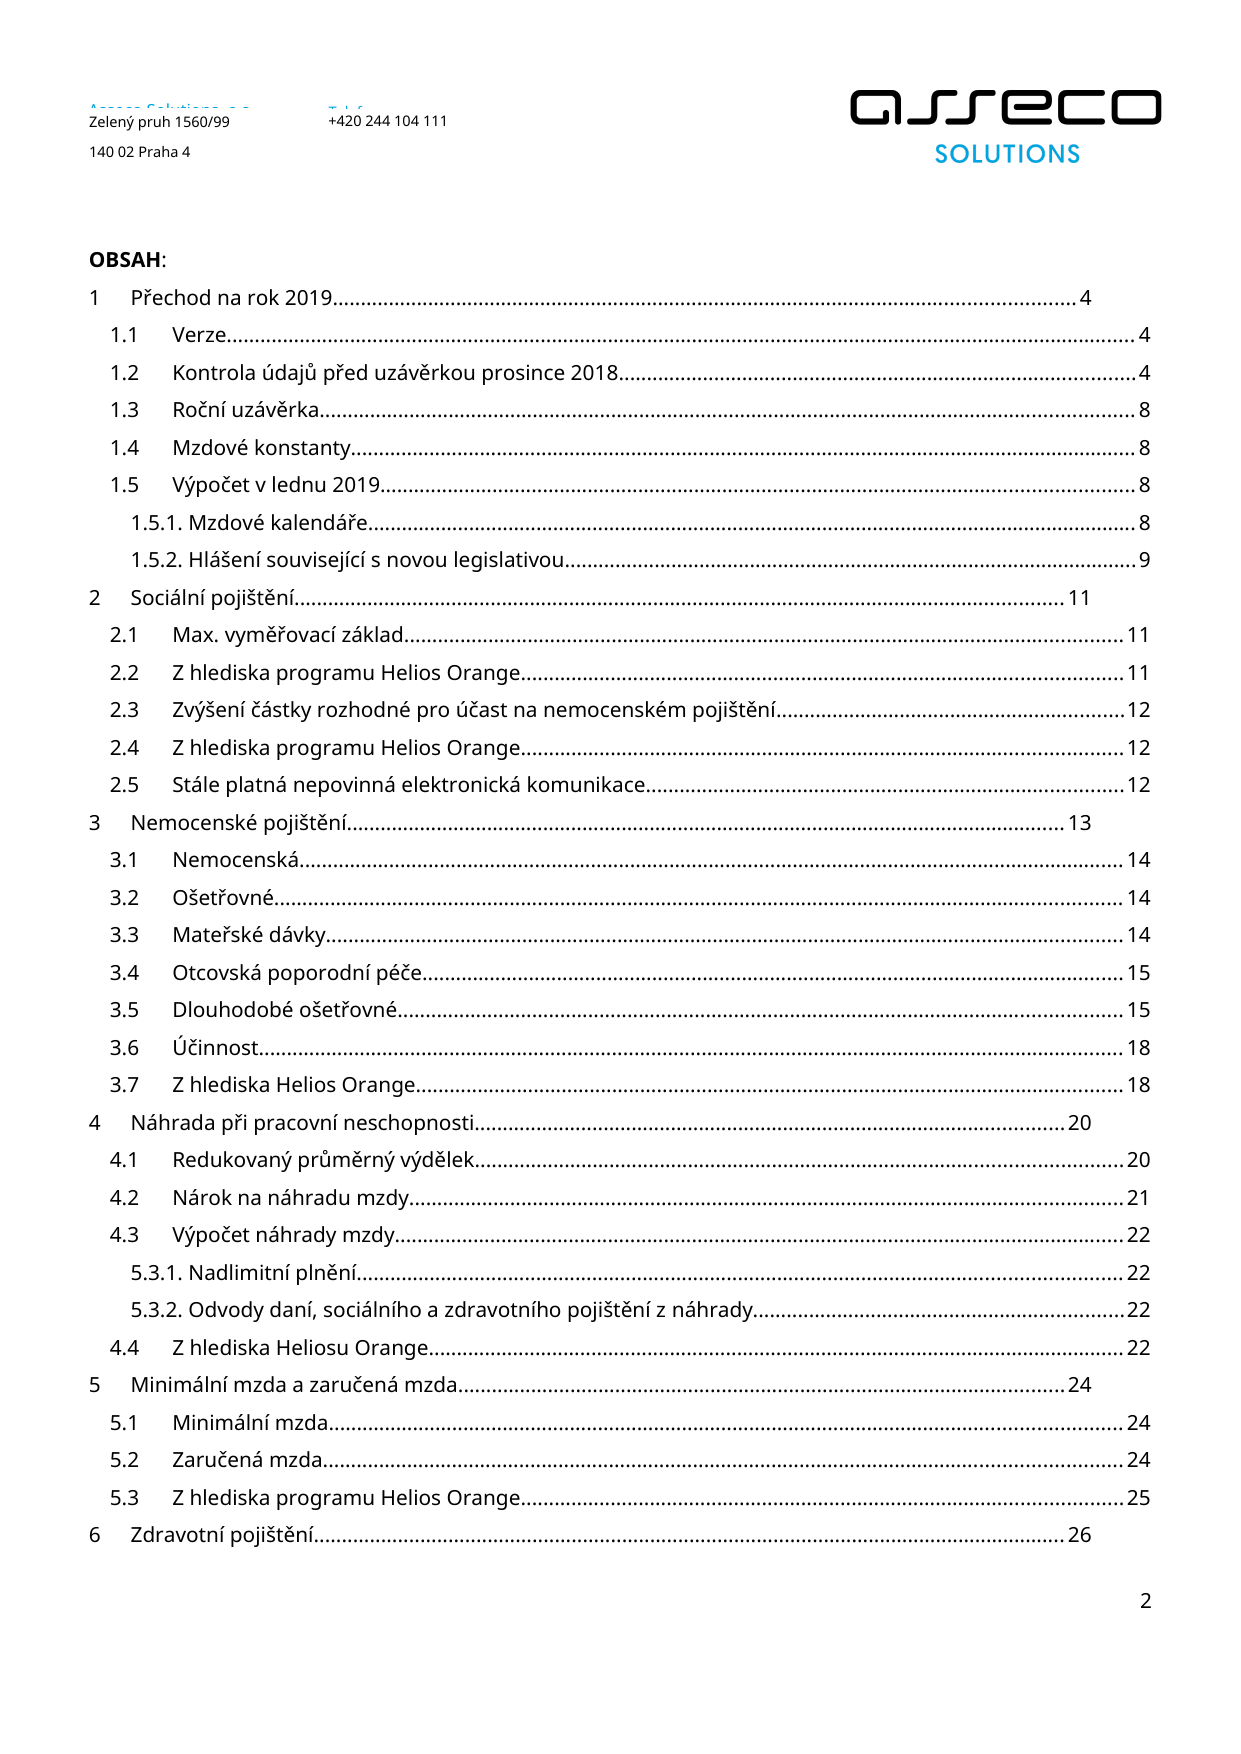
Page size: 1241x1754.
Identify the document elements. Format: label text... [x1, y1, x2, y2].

text 3 Nemocenské pojištění 13 [89, 799, 1152, 836]
text 1.1 Verze 4 [109, 311, 1152, 349]
text 3.4 Otcovská poporodní péče 15 [109, 949, 1152, 986]
text 3.3 Mateřské dávky 14 [109, 911, 1152, 949]
text 3.2 Ošetřovné 14 [109, 874, 1152, 911]
text 4.3 Výpočet náhrady mzdy 22 [109, 1211, 1152, 1249]
text 5.1 Minimální mzda 24 [109, 1399, 1152, 1436]
picture [1030, 148, 1041, 160]
text 2.4 Z hlediska programu Helios Orange 12 [109, 724, 1152, 761]
text 3.1 Nemocenská 14 [109, 836, 1152, 874]
text 1.2 Kontrola údajů před uzávěrkou prosince 2018 4 [109, 349, 1152, 386]
text 3.7 Z hlediska Helios Orange 18 [109, 1061, 1152, 1099]
text 2.3 Zvýšení částky rozhodné pro účast na nemocenském pojištění 12 [109, 686, 1152, 724]
text 5.3.2. Odvody daní, sociálního a zdravotního pojištění z náhrady 22 [130, 1286, 1152, 1324]
text 2.5 Stále platná nepovinná elektronická komunikace 12 [109, 761, 1152, 799]
text 5.2 Zaručená mzda 24 [109, 1436, 1152, 1474]
text 1.3 Roční uzávěrka 8 [109, 386, 1152, 424]
text 1.5.1. Mzdové kalendáře 8 [130, 499, 1152, 536]
text 3.6 Účinnost 18 [109, 1024, 1152, 1061]
text 4.2 Nárok na náhradu mzdy 21 [109, 1174, 1152, 1211]
text 4.4 Z hlediska Heliosu Orange 22 [109, 1324, 1152, 1361]
text 2.2 Z hlediska programu Helios Orange 11 [109, 649, 1152, 686]
text 4 Náhrada při pracovní neschopnosti 20 [89, 1099, 1152, 1136]
text OBSAH: [89, 236, 1152, 274]
text 1 Přechod na rok 2019 4 [89, 274, 1152, 311]
picture [954, 148, 965, 160]
text 6 Zdravotní pojištění 26 [89, 1511, 1152, 1549]
text 5.3.1. Nadlimitní plnění 22 [130, 1249, 1152, 1286]
text 1.5 Výpočet v lednu 2019 8 [109, 461, 1152, 499]
text 5.3 Z hlediska programu Helios Orange 25 [109, 1474, 1152, 1511]
text 3.5 Dlouhodobé ošetřovné 15 [109, 986, 1152, 1024]
picture [850, 90, 1162, 163]
text 1.4 Mzdové konstanty 8 [109, 424, 1152, 461]
text 2.1 Max. vyměřovací základ 11 [109, 611, 1152, 649]
text 1.5.2. Hlášení související s novou legislativou 9 [130, 536, 1152, 574]
text 5 Minimální mzda a zaručená mzda 24 [89, 1361, 1152, 1399]
text 4.1 Redukovaný průměrný výdělek 20 [109, 1136, 1152, 1174]
text 2 Sociální pojištění 11 [89, 574, 1152, 611]
picture [1053, 153, 1060, 163]
